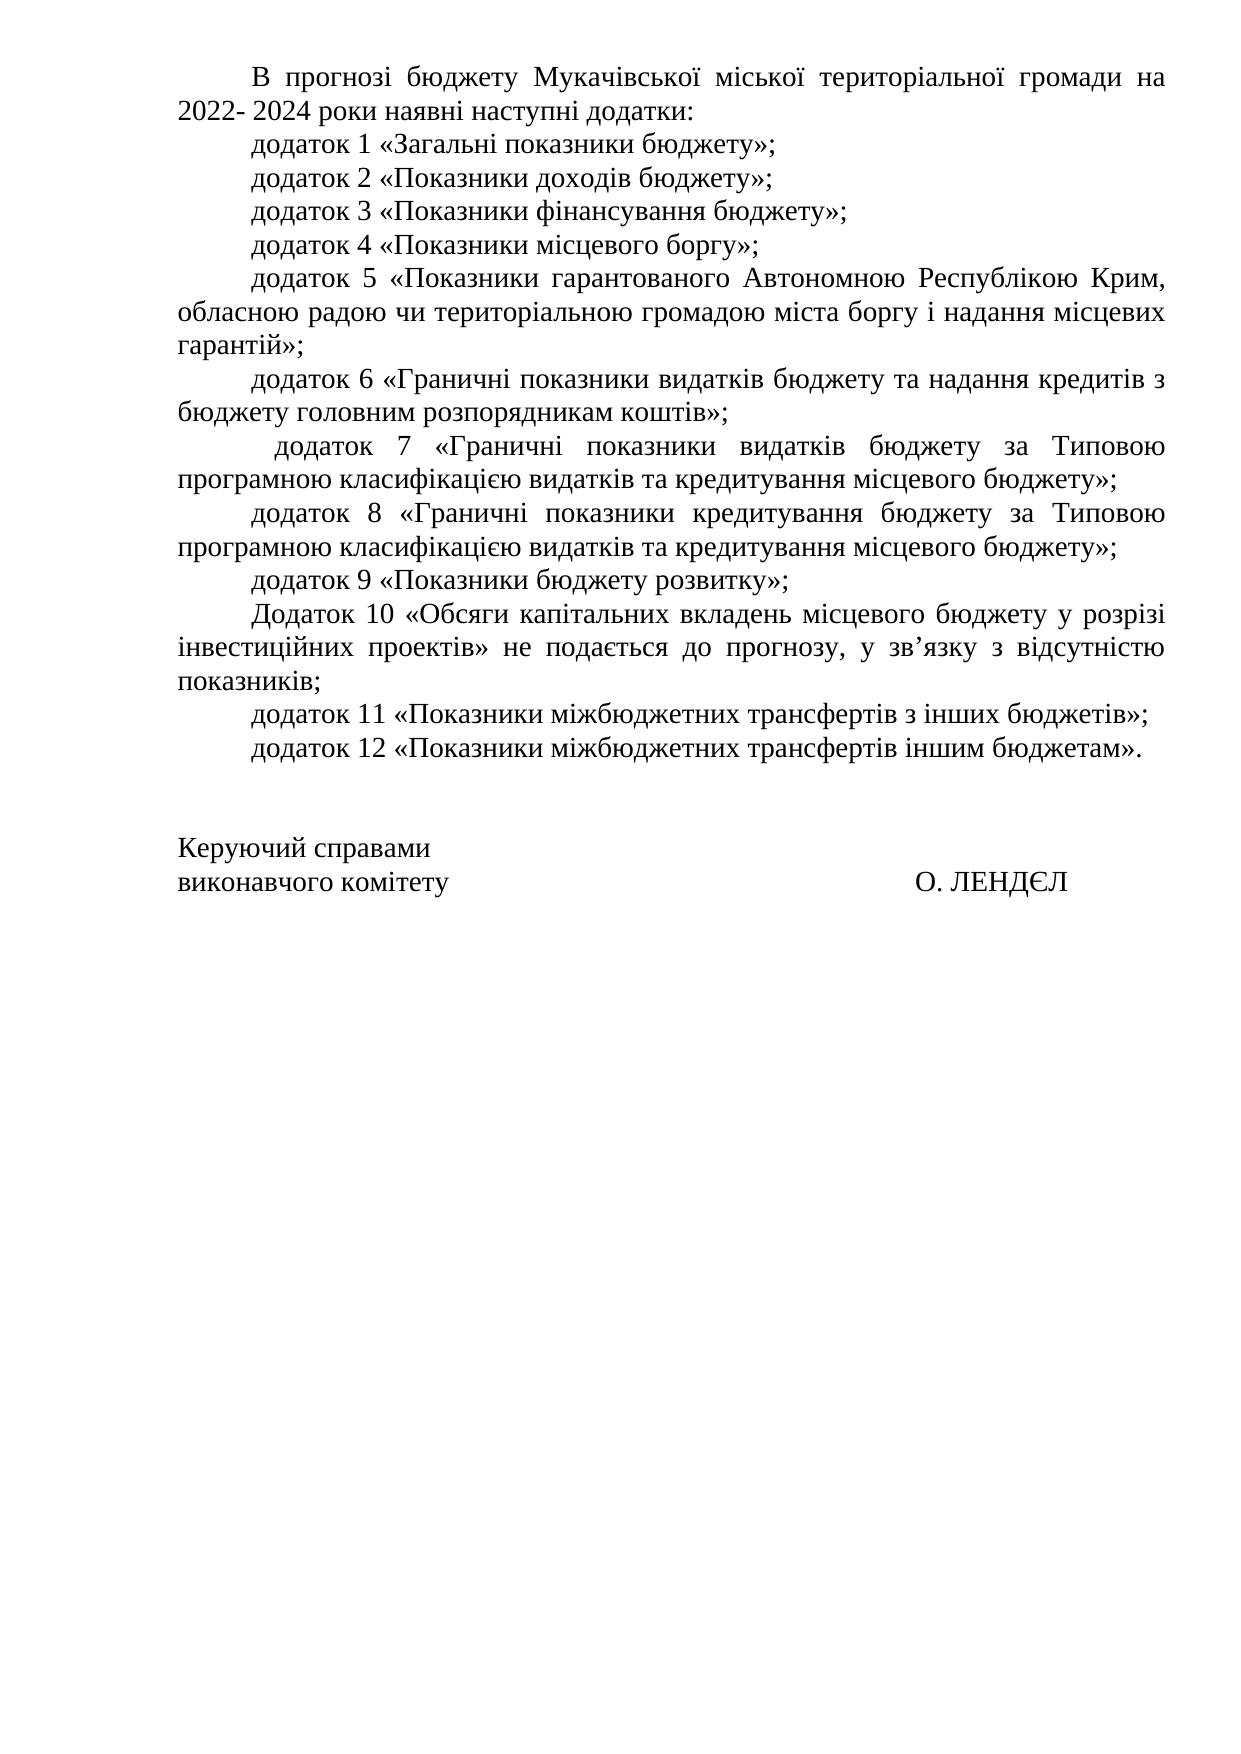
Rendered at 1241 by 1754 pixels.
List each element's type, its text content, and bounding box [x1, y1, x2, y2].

text додаток 2 «Показники доходів бюджету»; [177, 160, 1167, 193]
text додаток 3 «Показники фінансування бюджету»; [177, 193, 1167, 227]
text додаток 6 «Граничні показники видатків бюджету та надання кредитів з бюджету головним розпорядникам коштів»; [177, 361, 1167, 428]
text додаток 12 «Показники міжбюджетних трансфертів іншим бюджетам». [177, 730, 1167, 763]
text додаток 1 «Загальні показники бюджету»; [177, 126, 1167, 160]
text додаток 7 «Граничні показники видатків бюджету за Типовою програмною класифікацією видатків та кредитування місцевого бюджету»; [177, 428, 1167, 495]
text виконавчого комітету О. ЛЕНДЄЛ [177, 864, 1167, 898]
text Керуючий справами [177, 831, 1167, 864]
text додаток 8 «Граничні показники кредитування бюджету за Типовою програмною класифікацією видатків та кредитування місцевого бюджету»; [177, 495, 1167, 562]
text додаток 9 «Показники бюджету розвитку»; [177, 562, 1167, 596]
text додаток 11 «Показники міжбюджетних трансфертів з інших бюджетів»; [177, 696, 1167, 730]
text Додаток 10 «Обсяги капітальних вкладень місцевого бюджету у розрізі інвестиційних проектів» не подається до прогнозу, у зв’язку з відсутністю показників; [177, 596, 1167, 696]
text В прогнозі бюджету Мукачівської міської територіальної громади на 2022- 2024 роки наявні наступні додатки: [177, 59, 1167, 126]
text додаток 4 «Показники місцевого боргу»; [177, 227, 1167, 260]
text додаток 5 «Показники гарантованого Автономною Республікою Крим, обласною радою чи територіальною громадою міста боргу і надання місцевих гарантій»; [177, 260, 1167, 361]
